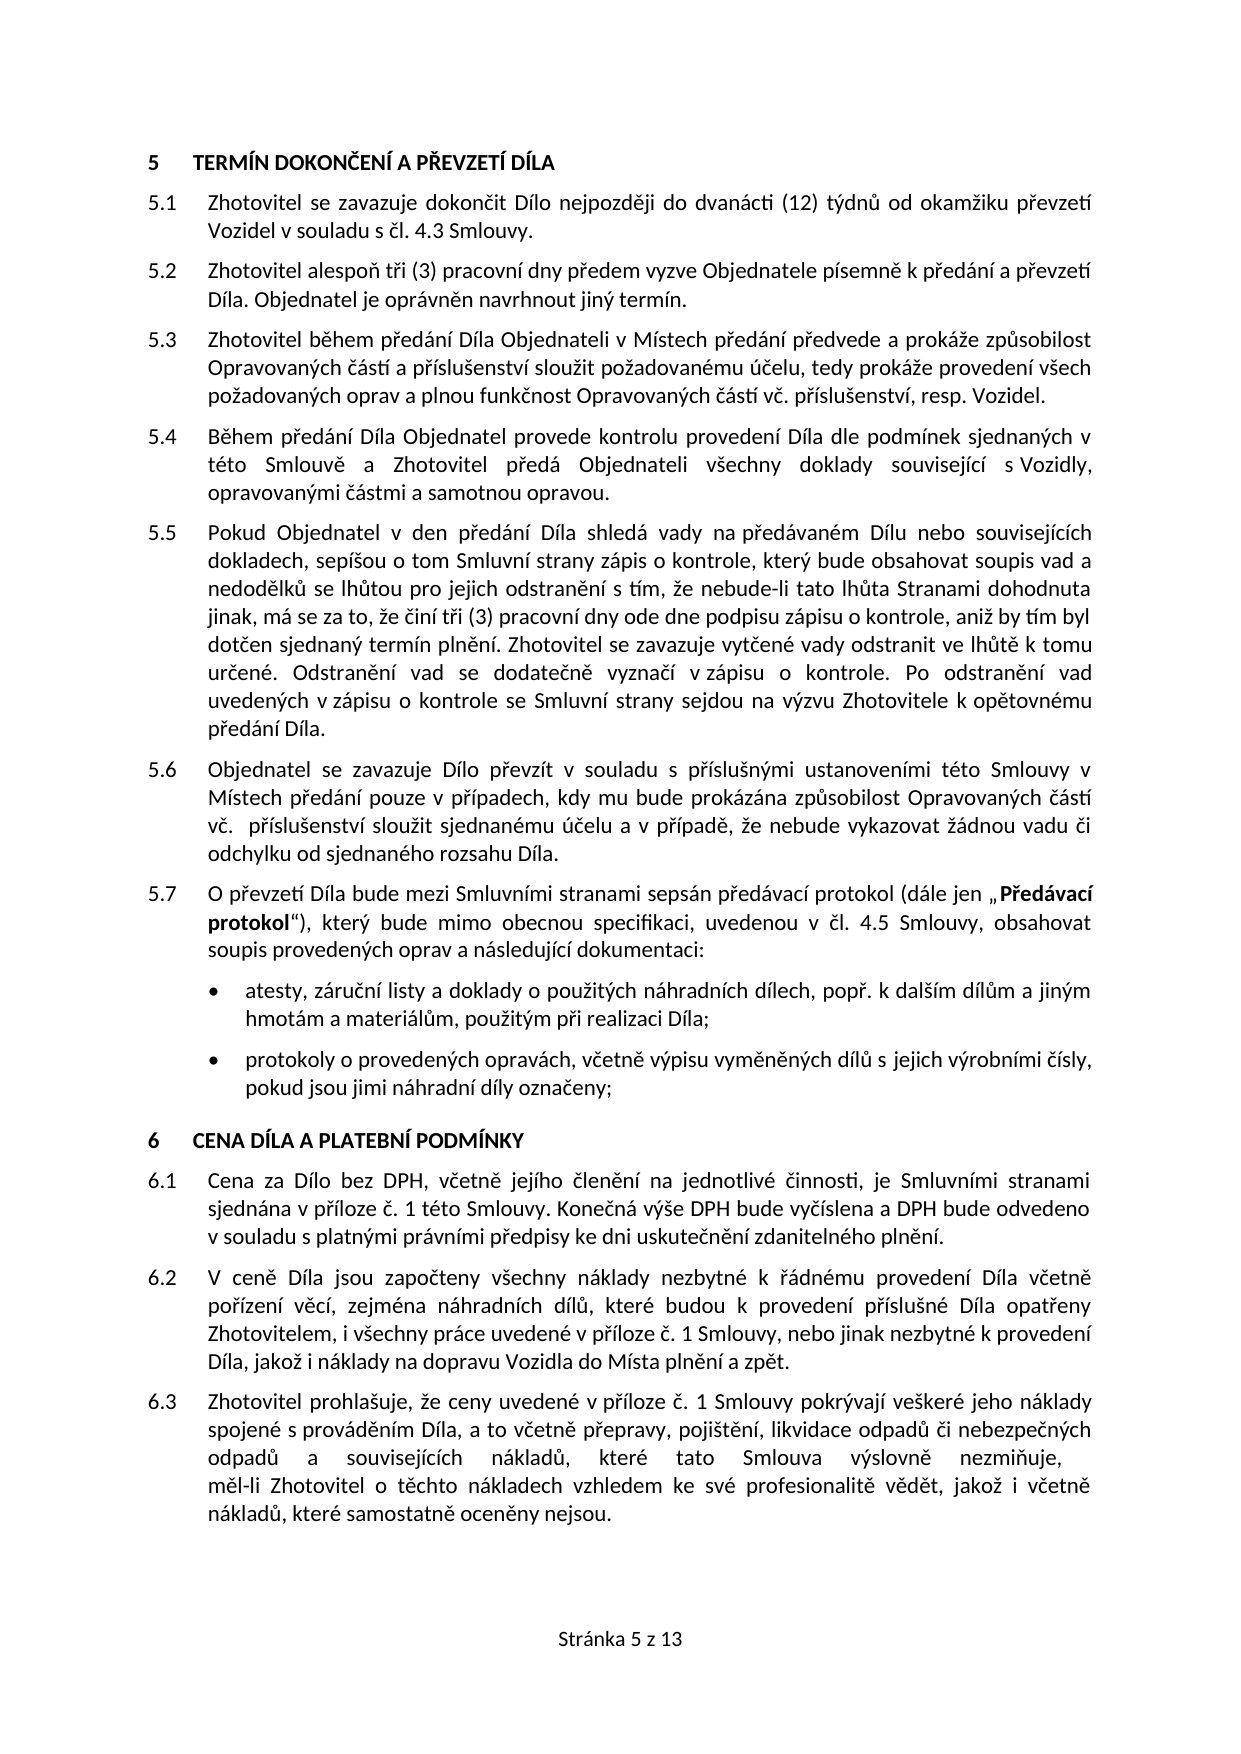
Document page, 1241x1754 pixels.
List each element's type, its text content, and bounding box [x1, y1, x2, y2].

subtitle Cena DÍLA A PLATEBNÍ PODMÍNKY [148, 1126, 1093, 1154]
subtitle Zhotovitel prohlašuje, že ceny uvedené v příloze č. 1 Smlouvy pokrývají veškeré jeho náklady spojené s prováděním Díla, a to včetně přepravy, pojištění, likvidace odpadů či nebezpečných odpadů a souvisejících nákladů, které tato Smlouva výslovně nezmiňuje, měl-li Zhotovitel o těchto nákladech vzhledem ke své profesionalitě vědět, jakož i včetně nákladů, které samostatně oceněny nejsou. [148, 1387, 1093, 1527]
subtitle Cena za Dílo bez DPH, včetně jejího členění na jednotlivé činnosti, je Smluvními stranami sjednána v příloze č. 1 této Smlouvy. Konečná výše DPH bude vyčíslena a DPH bude odvedeno v souladu s platnými právními předpisy ke dni uskutečnění zdanitelného plnění. [148, 1166, 1093, 1250]
subtitle O převzetí Díla bude mezi Smluvními stranami sepsán předávací protokol (dále jen „Předávací protokol“), který bude mimo obecnou specifikaci, uvedenou v čl. 4.5 Smlouvy, obsahovat soupis provedených oprav a následující dokumentaci: [148, 879, 1093, 964]
subtitle protokoly o provedených opravách, včetně výpisu vyměněných dílů s jejich výrobními čísly, pokud jsou jimi náhradní díly označeny; [208, 1045, 1093, 1101]
subtitle Pokud Objednatel v den předání Díla shledá vady na předávaném Dílu nebo souvisejících dokladech, sepíšou o tom Smluvní strany zápis o kontrole, který bude obsahovat soupis vad a nedodělků se lhůtou pro jejich odstranění s tím, že nebude-li tato lhůta Stranami dohodnuta jinak, má se za to, že činí tři (3) pracovní dny ode dne podpisu zápisu o kontrole, aniž by tím byl dotčen sjednaný termín plnění. Zhotovitel se zavazuje vytčené vady odstranit ve lhůtě k tomu určené. Odstranění vad se dodatečně vyznačí v zápisu o kontrole. Po odstranění vad uvedených v zápisu o kontrole se Smluvní strany sejdou na výzvu Zhotovitele k opětovnému předání Díla. [148, 518, 1093, 742]
subtitle V ceně Díla jsou započteny všechny náklady nezbytné k řádnému provedení Díla včetně pořízení věcí, zejména náhradních dílů, které budou k provedení příslušné Díla opatřeny Zhotovitelem, i všechny práce uvedené v příloze č. 1 Smlouvy, nebo jinak nezbytné k provedení Díla, jakož i náklady na dopravu Vozidla do Místa plnění a zpět. [148, 1263, 1093, 1375]
subtitle Během předání Díla Objednatel provede kontrolu provedení Díla dle podmínek sjednaných v této Smlouvě a Zhotovitel předá Objednateli všechny doklady související s Vozidly, opravovanými částmi a samotnou opravou. [148, 422, 1093, 506]
subtitle Zhotovitel během předání Díla Objednateli v Místech předání předvede a prokáže způsobilost Opravovaných částí a příslušenství sloužit požadovanému účelu, tedy prokáže provedení všech požadovaných oprav a plnou funkčnost Opravovaných částí vč. příslušenství, resp. Vozidel. [148, 325, 1093, 409]
subtitle Objednatel se zavazuje Dílo převzít v souladu s příslušnými ustanoveními této Smlouvy v Místech předání pouze v případech, kdy mu bude prokázána způsobilost Opravovaných částí vč. příslušenství sloužit sjednanému účelu a v případě, že nebude vykazovat žádnou vadu či odchylku od sjednaného rozsahu Díla. [148, 755, 1093, 867]
subtitle Zhotovitel se zavazuje dokončit Dílo nejpozději do dvanácti (12) týdnů od okamžiku převzetí Vozidel v souladu s čl. 4.3 Smlouvy. [148, 188, 1093, 244]
subtitle atesty, záruční listy a doklady o použitých náhradních dílech, popř. k dalším dílům a jiným hmotám a materiálům, použitým při realizaci Díla; [208, 976, 1093, 1032]
subtitle Termín dokončení a převzetí díla [148, 148, 1093, 176]
subtitle Zhotovitel alespoň tři (3) pracovní dny předem vyzve Objednatele písemně k předání a převzetí Díla. Objednatel je oprávněn navrhnout jiný termín. [148, 257, 1093, 313]
